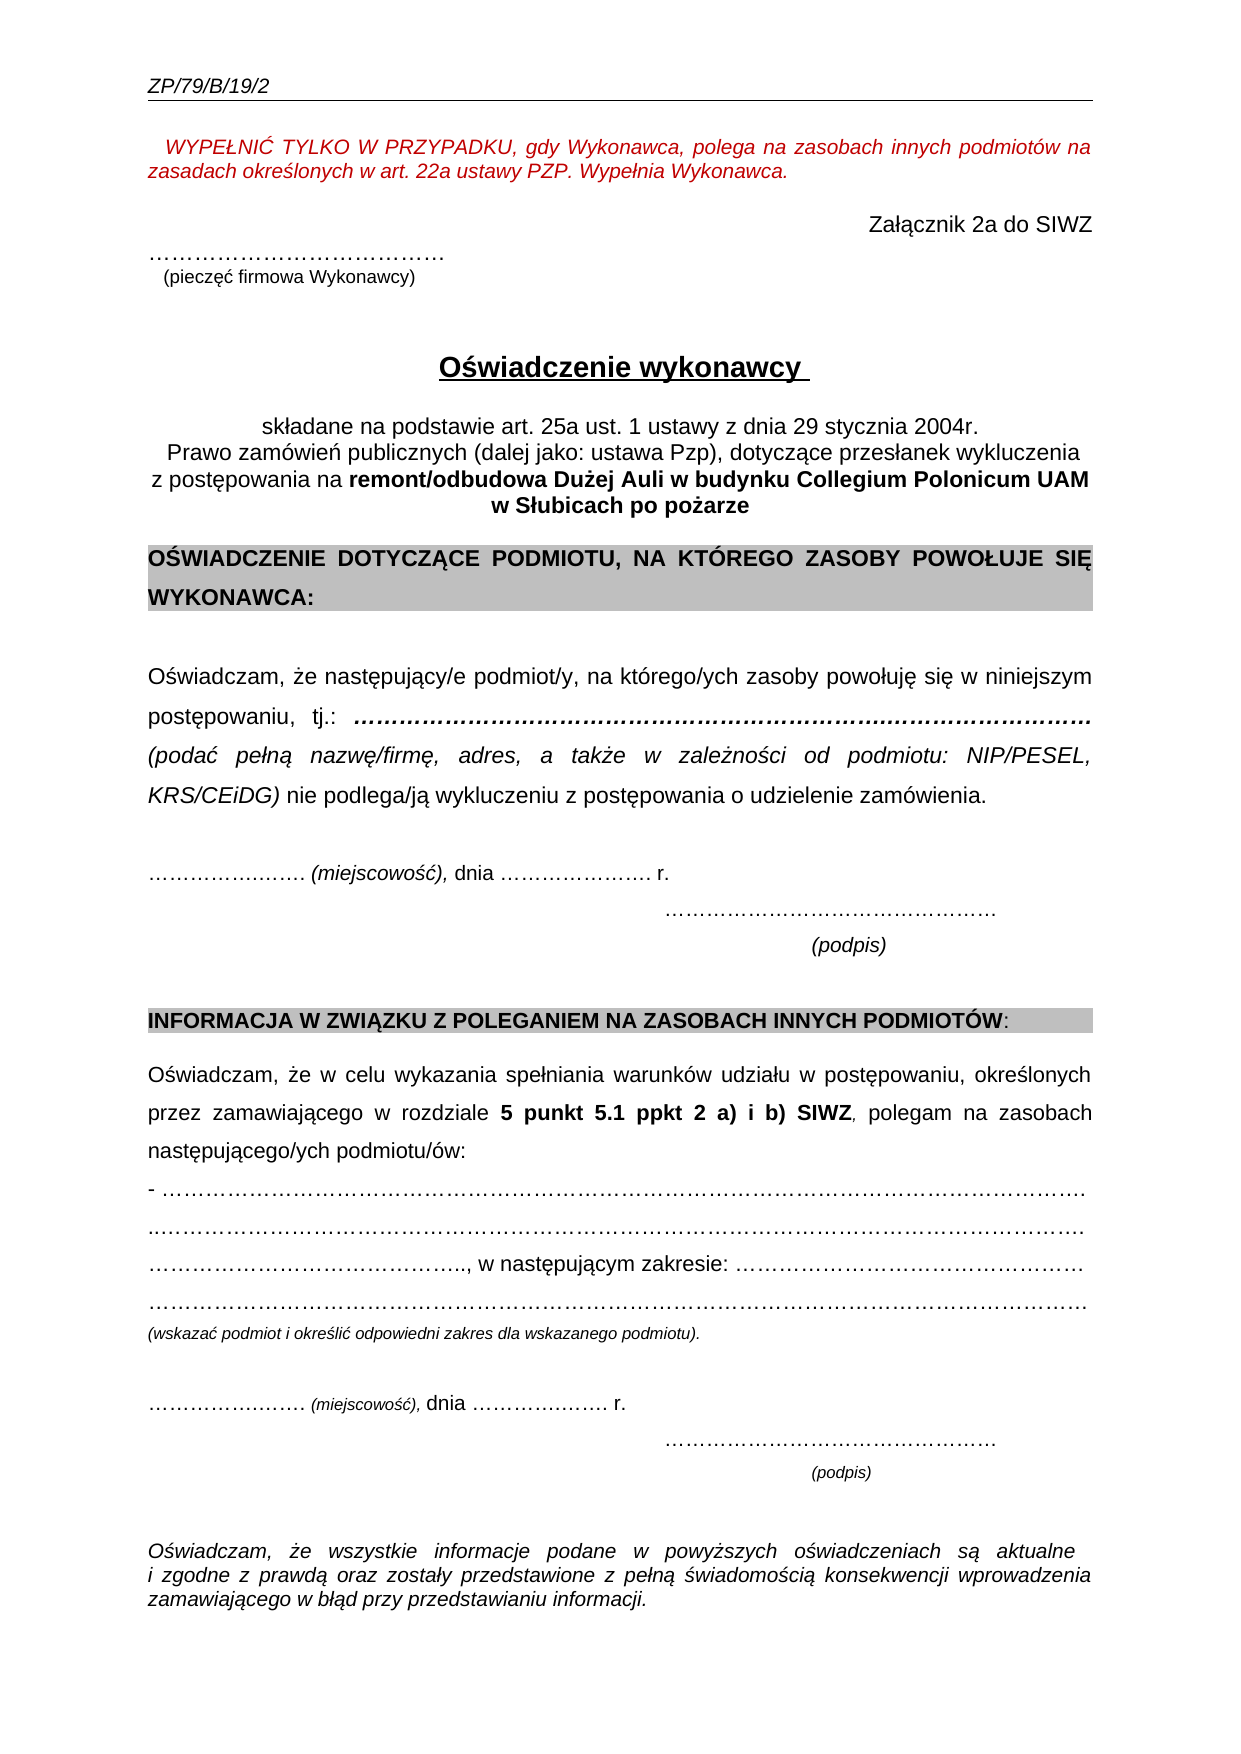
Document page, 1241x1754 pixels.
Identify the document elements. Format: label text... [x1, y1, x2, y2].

text ………………………………… [148, 239, 1093, 266]
text INFORMACJA W ZWIĄZKU Z POLEGANIEM NA ZASOBACH INNYCH PODMIOTÓW: [148, 1008, 1093, 1033]
text Oświadczam, że w celu wykazania spełniania warunków udziału w postępowaniu, określonych przez zamawiającego w rozdziale 5 punkt 5.1 ppkt 2 a) i b) SIWZ, polegam na zasobach następującego/ych podmiotu/ów: [148, 1062, 1093, 1163]
text OŚWIADCZENIE DOTYCZĄCE PODMIOTU, NA KTÓREGO ZASOBY POWOŁUJE SIĘ WYKONAWCA: [148, 545, 1093, 611]
text Oświadczenie wykonawcy [148, 350, 1093, 384]
text (pieczęć firmowa Wykonawcy) [148, 266, 1093, 287]
text Prawo zamówień publicznych (dalej jako: ustawa Pzp), dotyczące przesłanek wykluczenia z postępowania na remont/odbudowa Dużej Auli w budynku Collegium Polonicum UAM w Słubicach po pożarze [148, 439, 1093, 518]
text (podpis) [738, 1462, 1093, 1482]
text …………….……. (miejscowość), dnia …………………. r. [148, 861, 1093, 884]
text …………….……. (miejscowość), dnia ………….……. r. [148, 1391, 1093, 1414]
text ………………………………………… [148, 896, 1093, 920]
text (podpis) [738, 932, 1093, 956]
text - ………………………………………………………………………………………………………………. [148, 1176, 1093, 1201]
text ………………………………………………………………………………………………………………… (wskazać podmiot i określić odpowiedni zakres dla wskazanego podmiotu). [148, 1289, 1093, 1343]
text składane na podstawie art. 25a ust. 1 ustawy z dnia 29 stycznia 2004r. [148, 413, 1093, 439]
text ..……………………………………………………………………………………………………………….…………………………………….., w następującym zakresie: ………………………………………… [148, 1213, 1093, 1277]
text Oświadczam, że następujący/e podmiot/y, na którego/ych zasoby powołuję się w niniejszym postępowaniu, tj.: …………………………………………………………….……………………… (podać pełną nazwę/firmę, adres, a także w zależności od podmiotu: NIP/PESEL, KRS/CEiDG) nie podlega/ją wykluczeniu z postępowania o udzielenie zamówienia. [148, 663, 1093, 808]
text Załącznik 2a do SIWZ [148, 211, 1093, 237]
text WYPEŁNIĆ TYLKO W PRZYPADKU, gdy Wykonawca, polega na zasobach innych podmiotów na zasadach określonych w art. 22a ustawy PZP. Wypełnia Wykonawca. [109, 134, 1093, 182]
text ………………………………………… [148, 1426, 1093, 1450]
text Oświadczam, że wszystkie informacje podane w powyższych oświadczeniach są aktualne i zgodne z prawdą oraz zostały przedstawione z pełną świadomością konsekwencji wprowadzenia zamawiającego w błąd przy przedstawianiu informacji. [148, 1539, 1093, 1611]
